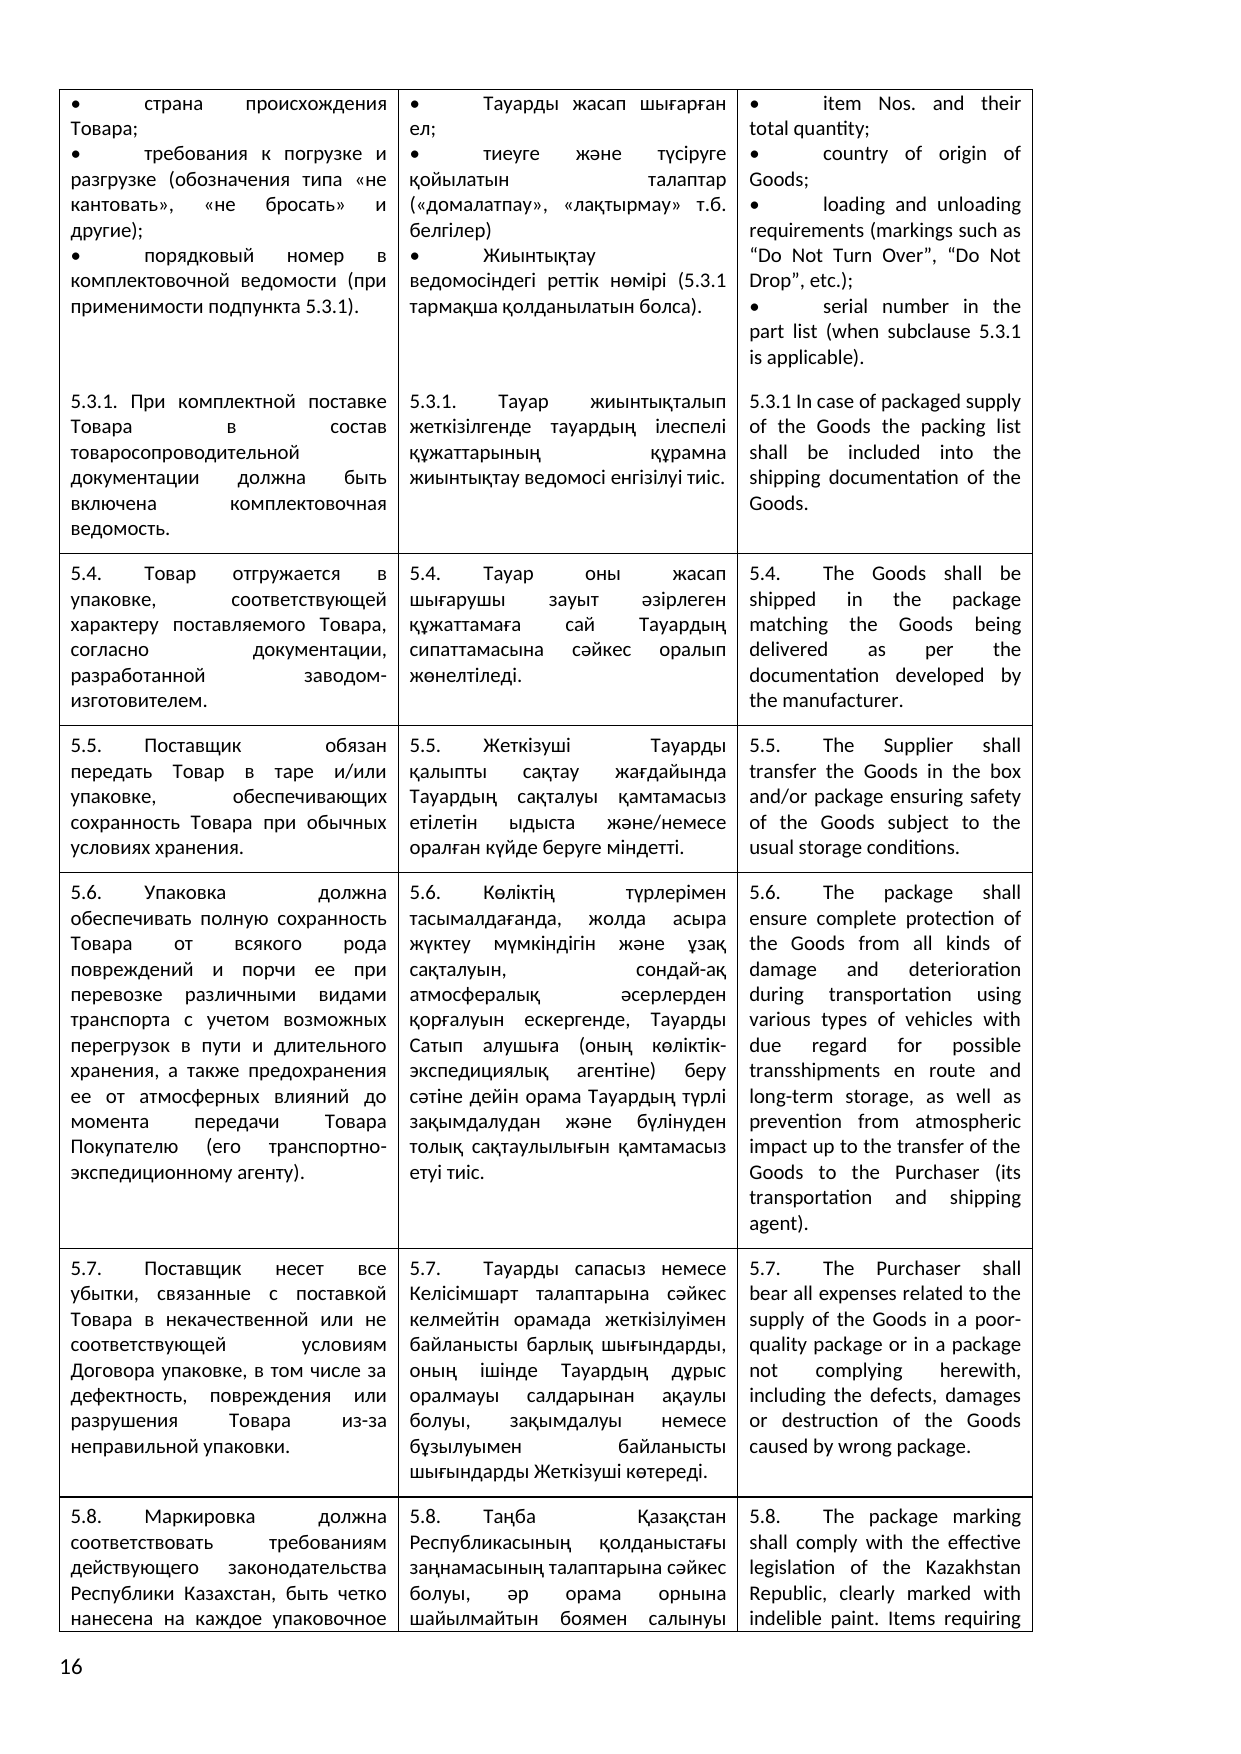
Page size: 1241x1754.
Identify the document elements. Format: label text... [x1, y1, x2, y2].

table_cell 5.5. Поставщик обязан передать Товар в таре и/или упаковке, обеспечивающих сохранность Товара при обычных условиях хранения. [60, 726, 398, 872]
table_cell 5.5. The Supplier shall transfer the Goods in the box and/or package ensuring safety of the Goods subject to the usual storage conditions. [738, 726, 1032, 872]
table_cell 5.7. Поставщик несет все убытки, связанные с поставкой Товара в некачественной или не соответствующей условиям Договора упаковке, в том числе за дефектность, повреждения или разрушения Товара из-за неправильной упаковки. [60, 1249, 398, 1496]
table_cell 5.3.1. При комплектной поставке Товара в состав товаросопроводительной документации должна быть включена комплектовочная ведомость. [60, 382, 398, 553]
table_cell 5.6. The package shall ensure complete protection of the Goods from all kinds of damage and deterioration during transportation using various types of vehicles with due regard for possible transshipments en route and long-term storage, as well as prevention from atmospheric impact up to the transfer of the Goods to the Purchaser (its transportation and shipping agent). [738, 873, 1032, 1248]
table_cell 5.4. Тауар оны жасап шығарушы зауыт әзірлеген құжаттамаға сай Тауардың сипаттамасына сәйкес оралып жөнелтіледі. [399, 554, 737, 725]
table_cell 5.4. Товар отгружается в упаковке, соответствующей характеру поставляемого Товара, согласно документации, разработанной заводом-изготовителем. [60, 554, 398, 725]
table_cell 5.3.1 In case of packaged supply of the Goods the packing list shall be included into the shipping documentation of the Goods. [738, 382, 1032, 553]
table_cell 5.4. The Goods shall be shipped in the package matching the Goods being delivered as per the documentation developed by the manufacturer. [738, 554, 1032, 725]
table_cell 5.5. Жеткізуші Тауарды қалыпты сақтау жағдайында Тауардың сақталуы қамтамасыз етілетін ыдыста және/немесе оралған күйде беруге міндетті. [399, 726, 737, 872]
table_cell 5.3.1. Тауар жиынтықталып жеткізілгенде тауардың ілеспелі құжаттарының құрамна жиынтықтау ведомосі енгізілуі тиіс. [399, 382, 737, 553]
table_cell 5.6. Упаковка должна обеспечивать полную сохранность Товара от всякого рода повреждений и порчи ее при перевозке различными видами транспорта с учетом возможных перегрузок в пути и длительного хранения, а также предохранения ее от атмосферных влияний до момента передачи Товара Покупателю (его транспортно-экспедиционному агенту). [60, 873, 398, 1248]
table_cell 5.7. Тауарды сапасыз немесе Келісімшарт талаптарына сәйкес келмейтін орамада жеткізілуімен байланысты барлық шығындарды, оның ішінде Тауардың дұрыс оралмауы салдарынан ақаулы болуы, зақымдалуы немесе бұзылуымен байланысты шығындарды Жеткізуші көтереді. [399, 1249, 737, 1496]
table_cell 5.7. The Purchaser shall bear all expenses related to the supply of the Goods in a poor-quality package or in a package not complying herewith, including the defects, damages or destruction of the Goods caused by wrong package. [738, 1249, 1032, 1496]
table_cell 5.6. Көліктің түрлерімен тасымалдағанда, жолда асыра жүктеу мүмкіндігін және ұзақ сақталуын, сондай-ақ атмосфералық әсерлерден қорғалуын ескергенде, Тауарды Сатып алушыға (оның көліктік-экспедициялық агентіне) беру сәтіне дейін орама Тауардың түрлі зақымдалудан және бүлінуден толық сақтаулылығын қамтамасыз етуі тиіс. [399, 873, 737, 1248]
